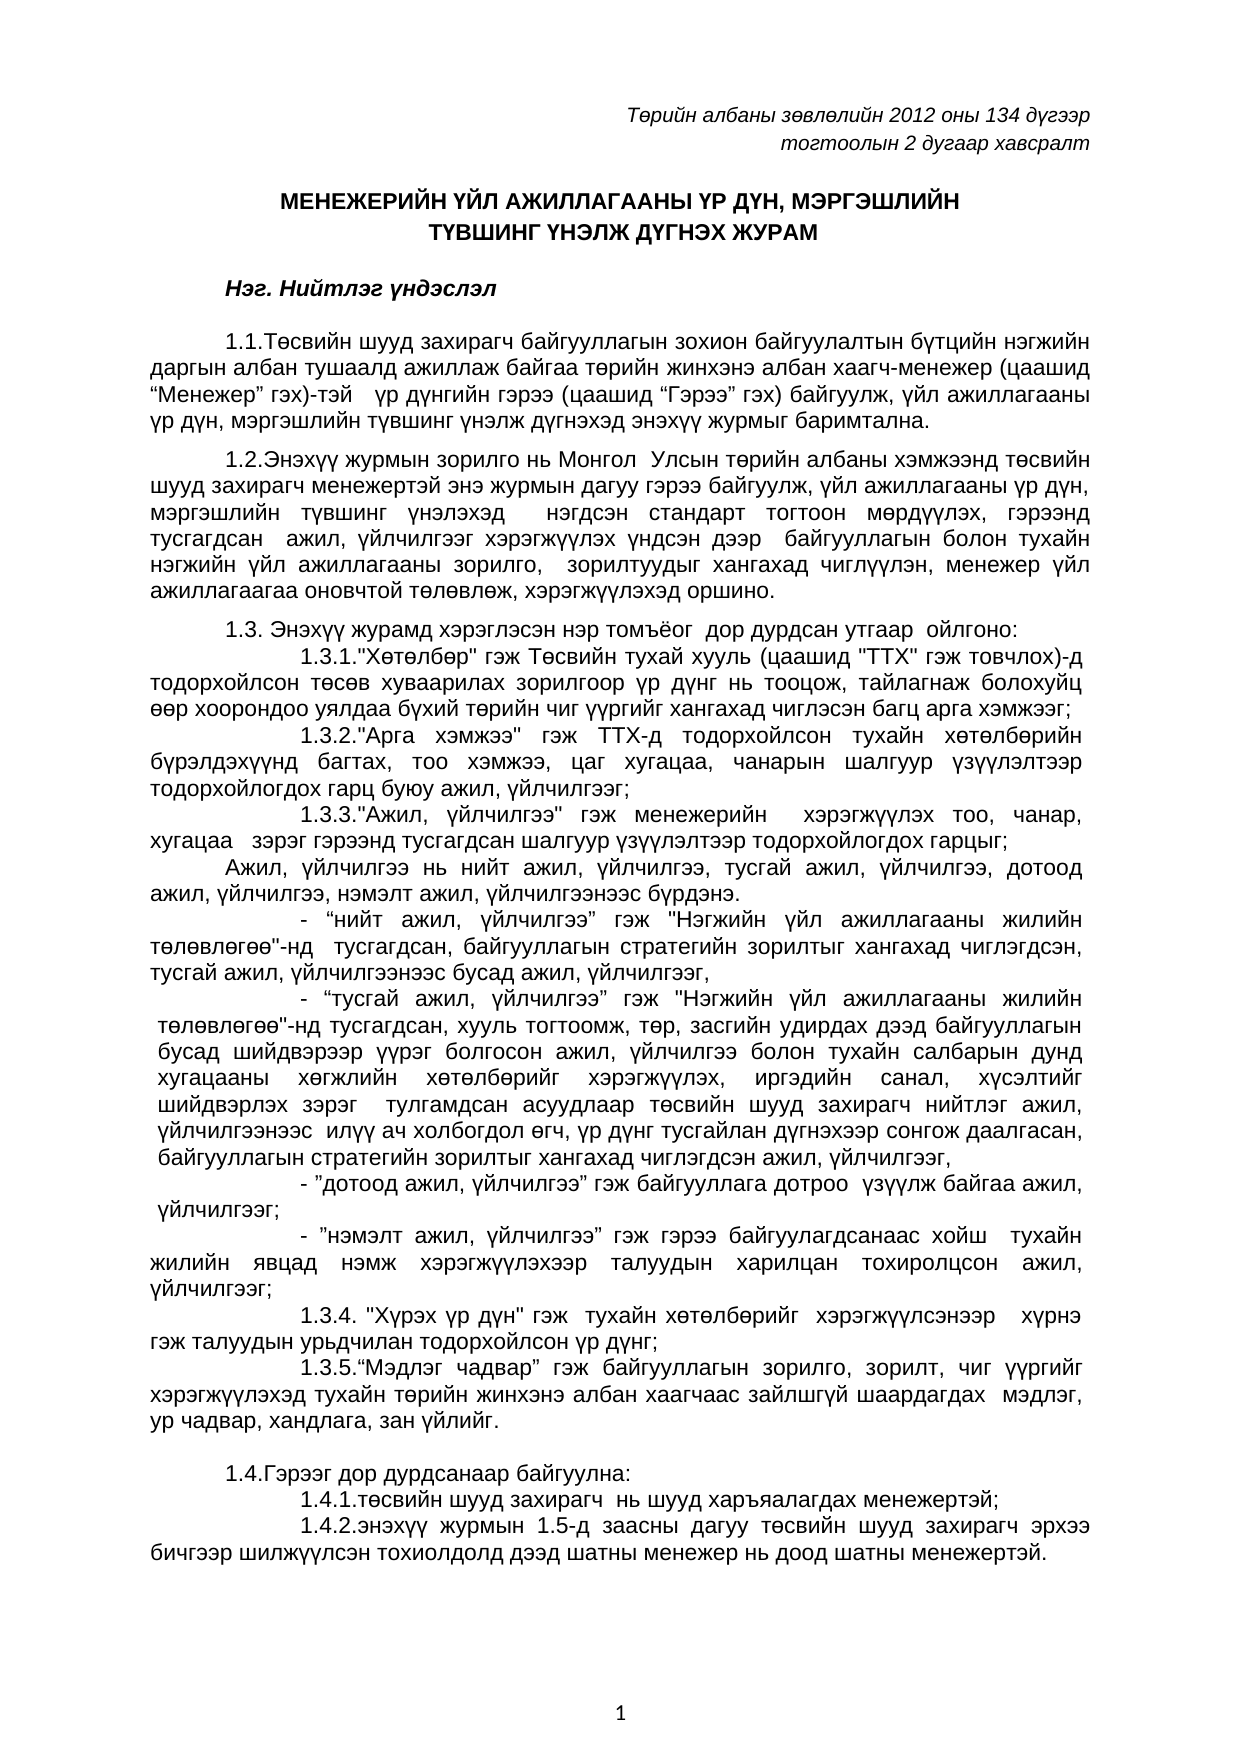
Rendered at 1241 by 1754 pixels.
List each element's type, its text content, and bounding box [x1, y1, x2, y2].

text 1.4.Гэрээг дор дурдсанаар байгуулна: [150, 1460, 1083, 1486]
text 1.3.4. "Хүрэх үр дүн" гэж тухайн хөтөлбөрийг хэрэгжүүлсэнээр хүрнэ гэж талуудын урьдчилан тодорхойлсон үр дүнг; [150, 1302, 1083, 1354]
text - “нийт ажил, үйлчилгээ” гэж "Нэгжийн үйл ажиллагааны жилийн төлөвлөгөө"-нд тусгагдсан, байгууллагын стратегийн зорилтыг хангахад чиглэгдсэн, тусгай ажил, үйлчилгээнээс бусад ажил, үйлчилгээг, [150, 906, 1083, 985]
text - ”дотоод ажил, үйлчилгээ” гэж байгууллага дотроо үзүүлж байгаа ажил, үйлчилгээг; [157, 1170, 1083, 1222]
text - ”нэмэлт ажил, үйлчилгээ” гэж гэрээ байгуулагдсанаас хойш тухайн жилийн явцад нэмж хэрэгжүүлэхээр талуудын харилцан тохиролцсон ажил, үйлчилгээг; [150, 1222, 1083, 1302]
text 1.4.1.төсвийн шууд захирагч нь шууд харъяалагдах менежертэй; [150, 1486, 1090, 1512]
text 1.2.Энэхүү журмын зорилго нь Монгол Улсын төрийн албаны хэмжээнд төсвийн шууд захирагч менежертэй энэ журмын дагуу гэрээ байгуулж, үйл ажиллагааны үр дүн, мэргэшлийн түвшинг үнэлэхэд нэгдсэн стандарт тогтоон мөрдүүлэх, гэрээнд тусгагдсан ажил, үйлчилгээг хэрэгжүүлэх үндсэн дээр байгууллагын болон тухайн нэгжийн үйл ажиллагааны зорилго, зорилтуудыг хангахад чиглүүлэн, менежер үйл ажиллагаагаа оновчтой төлөвлөж, хэрэгжүүлэхэд оршино. [150, 446, 1090, 604]
text - “тусгай ажил, үйлчилгээ” гэж "Нэгжийн үйл ажиллагааны жилийн төлөвлөгөө"-нд тусгагдсан, хууль тогтоомж, төр, засгийн удирдах дээд байгууллагын бусад шийдвэрээр үүрэг болгосон ажил, үйлчилгээ болон тухайн салбарын дунд хугацааны хөгжлийн хөтөлбөрийг хэрэгжүүлэх, иргэдийн санал, хүсэлтийг шийдвэрлэх зэрэг тулгамдсан асуудлаар төсвийн шууд захирагч нийтлэг ажил, үйлчилгээнээс илүү ач холбогдол өгч, үр дүнг тусгайлан дүгнэхээр сонгож даалгасан, байгууллагын стратегийн зорилтыг хангахад чиглэгдсэн ажил, үйлчилгээг, [157, 985, 1083, 1170]
text Ажил, үйлчилгээ нь нийт ажил, үйлчилгээ, тусгай ажил, үйлчилгээ, дотоод ажил, үйлчилгээ, нэмэлт ажил, үйлчилгээнээс бүрдэнэ. [150, 853, 1083, 906]
text тогтоолын 2 дугаар хавсралт [150, 131, 1090, 154]
text МЕНЕЖЕРИЙН ҮЙЛ АЖИЛЛАГААНЫ ҮР ДҮН, МЭРГЭШЛИЙН [150, 188, 1090, 215]
text Төрийн албаны зөвлөлийн 2012 оны 134 дүгээр [150, 103, 1090, 127]
text 1.4.2.энэхүү журмын 1.5-д заасны дагуу төсвийн шууд захирагч эрхээ бичгээр шилжүүлсэн тохиолдолд дээд шатны менежер нь доод шатны менежертэй. [150, 1512, 1090, 1565]
text 1.3.5.“Мэдлэг чадвар” гэж байгууллагын зорилго, зорилт, чиг үүргийг хэрэгжүүлэхэд тухайн төрийн жинхэнэ албан хаагчаас зайлшгүй шаардагдах мэдлэг, ур чадвар, хандлага, зан үйлийг. [150, 1354, 1083, 1433]
text 1.1.Төсвийн шууд захирагч байгууллагын зохион байгуулалтын бүтцийн нэгжийн даргын албан тушаалд ажиллаж байгаа төрийн жинхэнэ албан хаагч-менежер (цаашид “Менежер” гэх)-тэй үр дүнгийн гэрээ (цаашид “Гэрээ” гэх) байгуулж, үйл ажиллагааны үр дүн, мэргэшлийн түвшинг үнэлж дүгнэхэд энэхүү журмыг баримтална. [150, 328, 1090, 433]
text 1.3.1."Хөтөлбөр" гэж Төсвийн тухай хууль (цаашид "ТТХ" гэж товчлох)-д тодорхойлсон төсөв хуваарилах зорилгоор үр дүнг нь тооцож, тайлагнаж болохуйц өөр хоорондоо уялдаа бүхий төрийн чиг үүргийг хангахад чиглэсэн багц арга хэмжээг; [150, 643, 1083, 722]
subtitle Нэг. Нийтлэг үндэслэл [225, 275, 1090, 301]
text 1.3. Энэхүү журамд хэрэглэсэн нэр томъёог дор дурдсан утгаар ойлгоно: [150, 616, 1083, 643]
text ТҮВШИНГ ҮНЭЛЖ ДҮГНЭХ ЖУРАМ [150, 218, 1090, 245]
text 1.3.3."Ажил, үйлчилгээ" гэж менежерийн хэрэгжүүлэх тоо, чанар, хугацаа зэрэг гэрээнд тусгагдсан шалгуур үзүүлэлтээр тодорхойлогдох гарцыг; [150, 801, 1083, 853]
text 1.3.2."Арга хэмжээ" гэж ТТХ-д тодорхойлсон тухайн хөтөлбөрийн бүрэлдэхүүнд багтах, тоо хэмжээ, цаг хугацаа, чанарын шалгуур үзүүлэлтээр тодорхойлогдох гарц буюу ажил, үйлчилгээг; [150, 722, 1083, 801]
